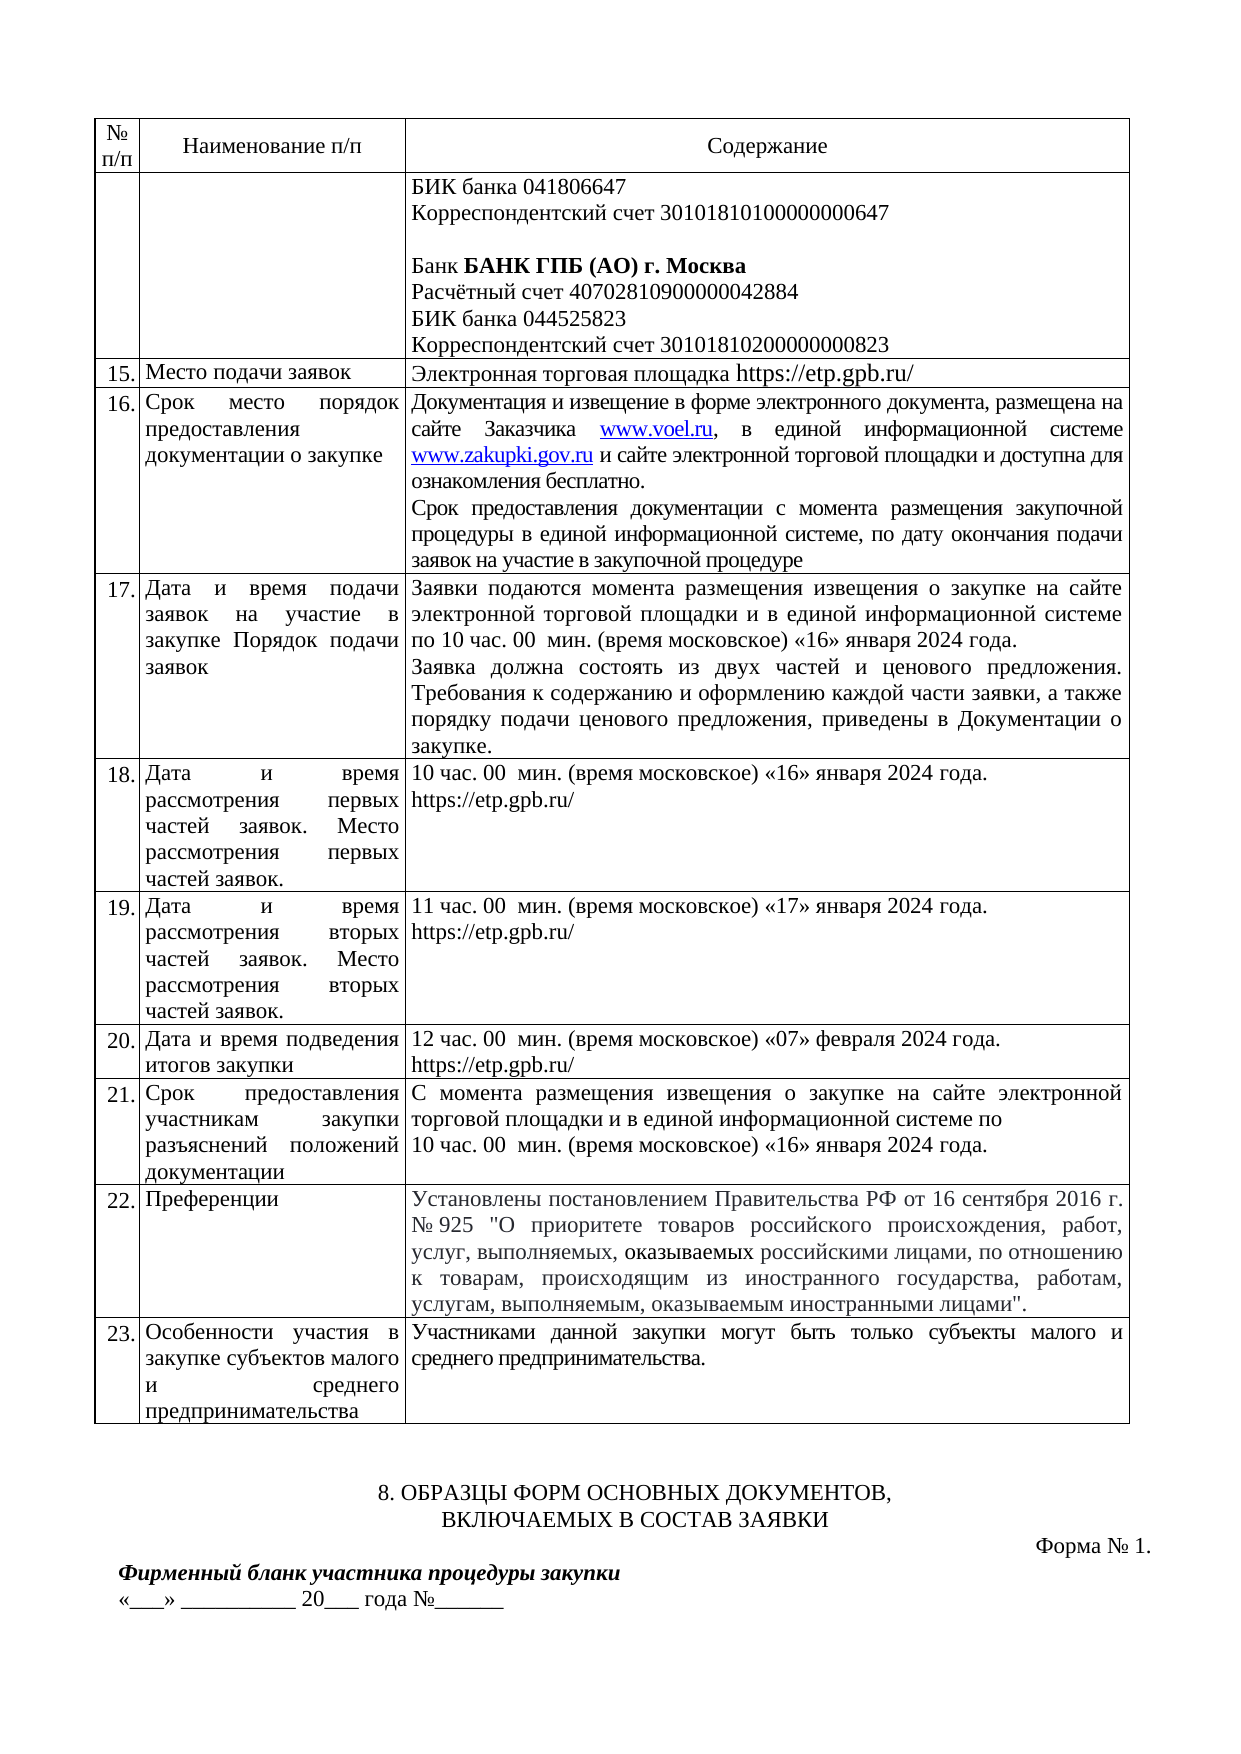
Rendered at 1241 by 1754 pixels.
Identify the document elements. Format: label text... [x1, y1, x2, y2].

table_cell Срок место порядок предоставления документации о закупке [140, 388, 405, 573]
text Форма № 1. [118, 1532, 1152, 1558]
table_header Наименование п/п [140, 119, 405, 172]
table_cell Дата и время рассмотрения вторых частей заявок. Место рассмотрения вторых частей заявок. [140, 892, 405, 1024]
table_cell 11 час. 00 мин. (время московское) «17» января 2024 года. https://etp.gpb.ru/ [406, 892, 1129, 1024]
table_cell Дата и время рассмотрения первых частей заявок. Место рассмотрения первых частей заявок. [140, 759, 405, 891]
table_cell [96, 1318, 139, 1423]
table_cell [96, 359, 139, 387]
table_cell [140, 173, 405, 357]
table_cell Срок предоставления участникам закупки разъяснений положений документации [140, 1079, 405, 1184]
table_cell Заявки подаются момента размещения извещения о закупке на сайте электронной торговой площадки и в единой информационной системе по 10 час. 00 мин. (время московское) «16» января 2024 года. Заявка должна состоять из двух частей и ценового предложения. Требования к содержанию и оформлению каждой части заявки, а также порядку подачи ценового предложения, приведены в Документации о закупке. [406, 574, 1129, 758]
table_cell Дата и время подачи заявок на участие в закупке Порядок подачи заявок [140, 574, 405, 758]
table_cell [96, 759, 139, 891]
subtitle 8. ОБРАЗЦЫ ФОРМ ОСНОВНЫХ ДОКУМЕНТОВ, [118, 1479, 1152, 1506]
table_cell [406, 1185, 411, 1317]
table_header № п/п [96, 119, 139, 172]
table_cell [96, 1079, 139, 1184]
table_cell Преференции [140, 1185, 405, 1317]
table_header Содержание [406, 119, 1129, 172]
table_cell Дата и время подведения итогов закупки [140, 1025, 405, 1078]
text «___» __________ 20___ года №______ [118, 1585, 1152, 1611]
table_cell [96, 892, 139, 1024]
table_cell Документация и извещение в форме электронного документа, размещена на сайте Заказчика www.voel.ru, в единой информационной системе www.zakupki.gov.ru и сайте электронной торговой площадки и доступна для ознакомления бесплатно. Срок предоставления документации с момента размещения закупочной процедуры в единой информационной системе, по дату окончания подачи заявок на участие в закупочной процедуре [406, 388, 1129, 573]
table_cell [96, 1185, 139, 1317]
table_cell Электронная торговая площадка https://etp.gpb.ru/ [406, 359, 1129, 387]
text Фирменный бланк участника процедуры закупки [118, 1558, 1152, 1585]
table_cell 12 час. 00 мин. (время московское) «07» февраля 2024 года. https://etp.gpb.ru/ [406, 1025, 1129, 1078]
table_cell [96, 1025, 139, 1078]
table_cell Особенности участия в закупке субъектов малого и среднего предпринимательства [140, 1318, 405, 1423]
table_cell С момента размещения извещения о закупке на сайте электронной торговой площадки и в единой информационной системе по 10 час. 00 мин. (время московское) «16» января 2024 года. [406, 1079, 1129, 1184]
table_cell Участниками данной закупки могут быть только субъекты малого и среднего предпринимательства. [406, 1318, 1129, 1423]
table_cell Место подачи заявок [140, 359, 405, 387]
subtitle ВКЛЮЧАЕМЫХ В СОСТАВ ЗАЯВКИ [118, 1506, 1152, 1532]
table_cell 10 час. 00 мин. (время московское) «16» января 2024 года. https://etp.gpb.ru/ [406, 759, 1129, 891]
table_cell [96, 388, 139, 573]
table_cell [96, 173, 139, 357]
table_cell [96, 574, 139, 758]
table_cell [406, 173, 1129, 357]
